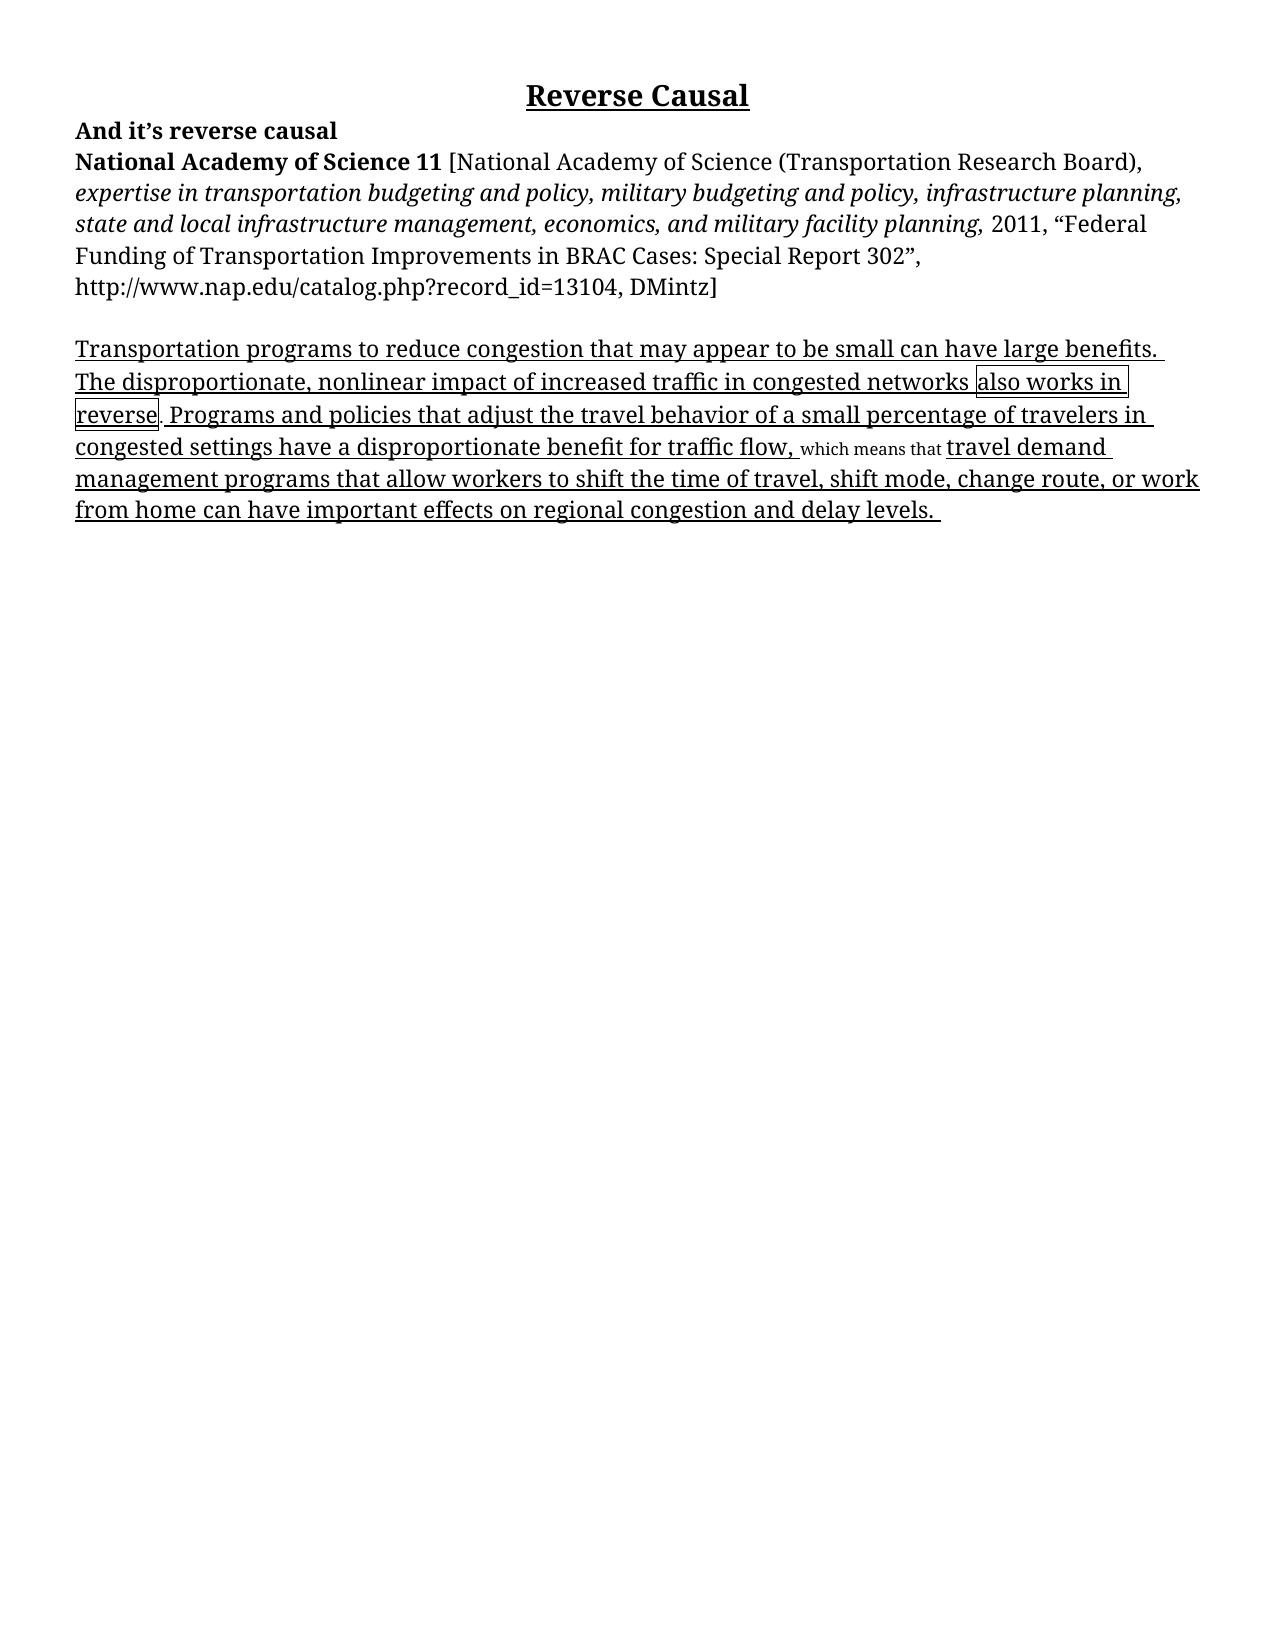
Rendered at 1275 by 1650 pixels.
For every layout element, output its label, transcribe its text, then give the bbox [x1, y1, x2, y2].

text National Academy of Science 11 [National Academy of Science (Transportation Research Board), expertise in transportation budgeting and policy, military budgeting and policy, infrastructure planning, state and local infrastructure management, economics, and military facility planning, 2011, “Federal Funding of Transportation Improvements in BRAC Cases: Special Report 302”, http://www.nap.edu/catalog.php?record_id=13104, DMintz] [75, 146, 1200, 302]
text Transportation programs to reduce congestion that may appear to be small can have large benefits. The disproportionate, nonlinear impact of increased traffic in congested networks also works in reverse. Programs and policies that adjust the travel behavior of a small percentage of travelers in congested settings have a disproportionate benefit for traffic flow, which means that travel demand management programs that allow workers to shift the time of travel, shift mode, change route, or work from home can have important effects on regional congestion and delay levels. [75, 333, 1200, 489]
text Transportation programs to reduce congestion that may appear to be small can have large benefits. The disproportionate, nonlinear impact of increased traffic in congested networks also works in reverse. Programs and policies that adjust the travel behavior of a small percentage of travelers in congested settings have a disproportionate benefit for traffic flow, which means that travel demand management programs that allow workers to shift the time of travel, shift mode, change route, or work from home can have important effects on regional congestion and delay levels. [75, 491, 1200, 525]
text And it’s reverse causal [75, 115, 1200, 146]
subtitle Reverse Causal [75, 75, 1200, 115]
